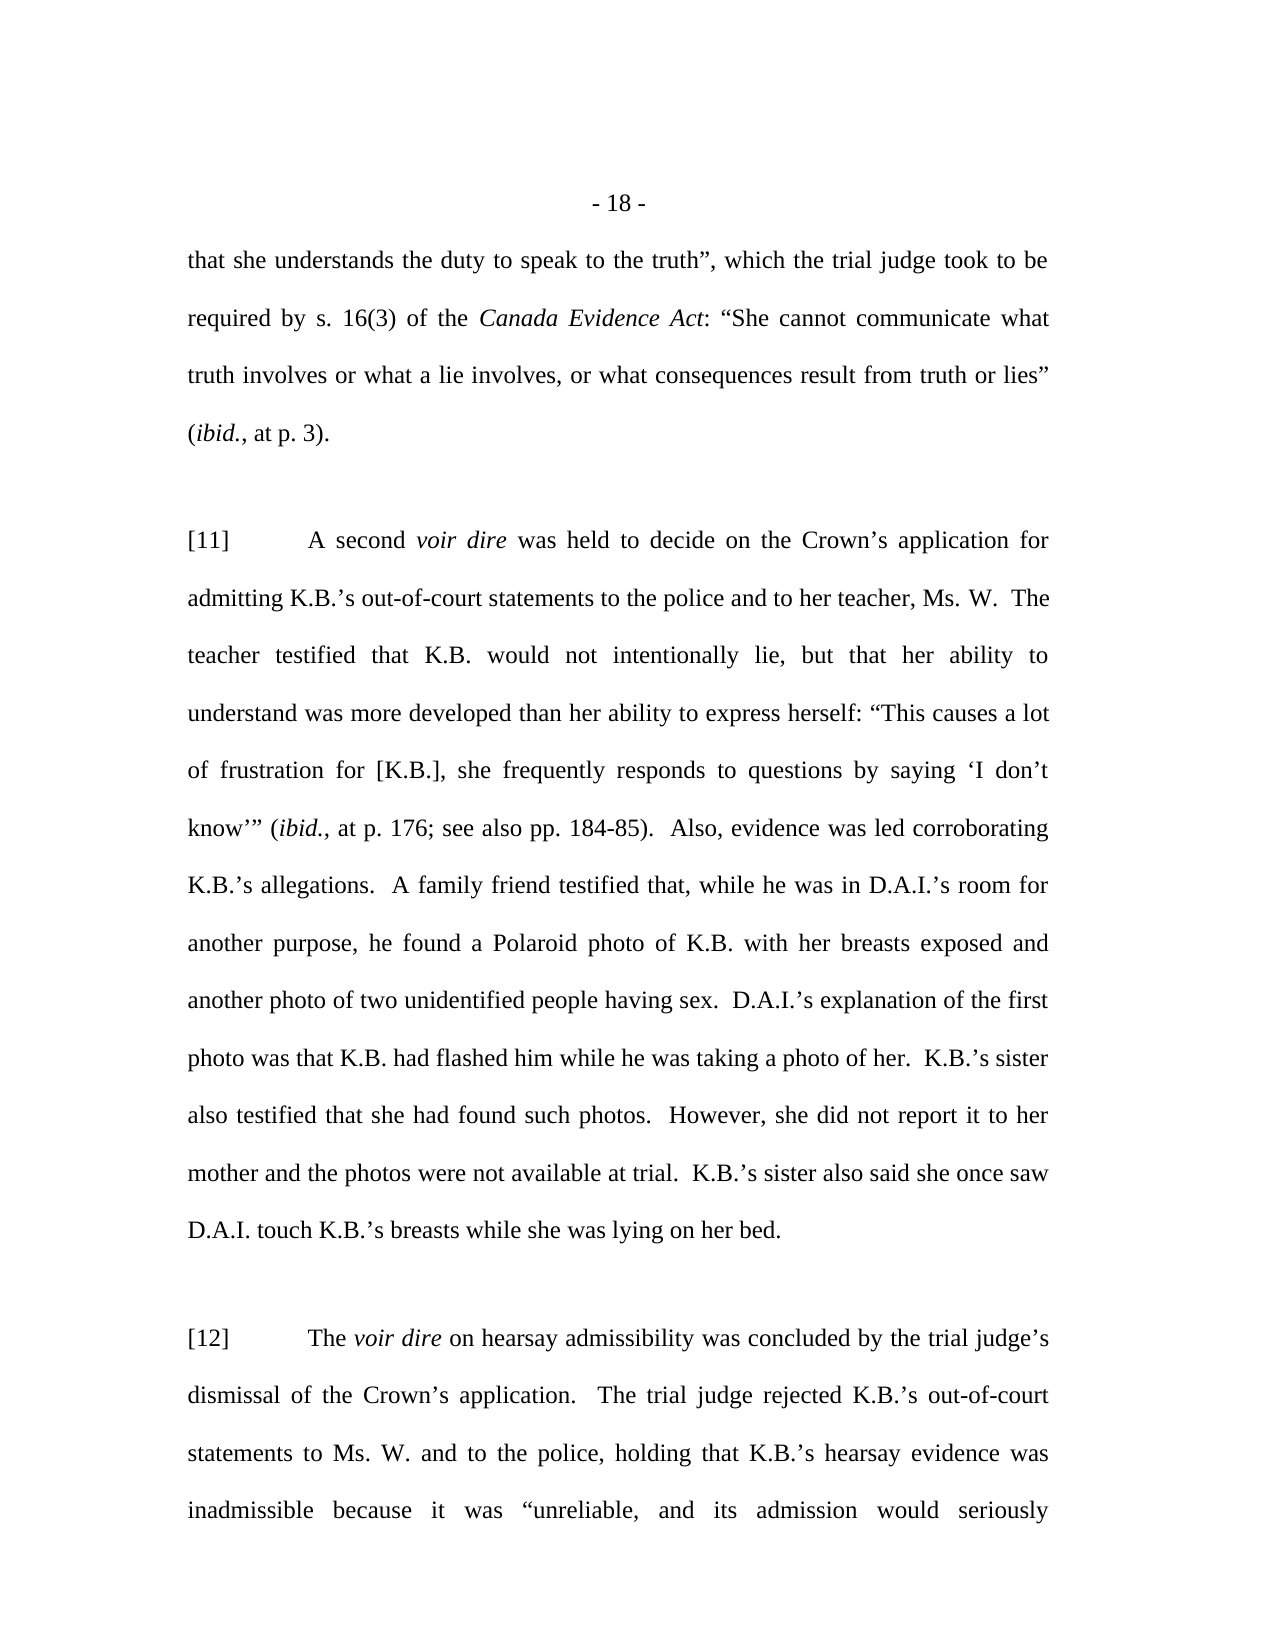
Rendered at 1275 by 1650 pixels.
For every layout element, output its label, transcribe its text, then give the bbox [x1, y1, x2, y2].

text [187, 1323, 1050, 1524]
text A second voir dire was held to decide on the Crown’s application for admitting K.B.’s out-of-court statements to the police and to her teacher, Ms. W. The teacher testified that K.B. would not intentionally lie, but that her ability to understand was more developed than her ability to express herself: “This causes a lot of frustration for [K.B.], she frequently responds to questions by saying ‘I don’t know’” (ibid., at p. 176; see also pp. 184-85). Also, evidence was led corroborating K.B.’s allegations. A family friend testified that, while he was in D.A.I.’s room for another purpose, he found a Polaroid photo of K.B. with her breasts exposed and another photo of two unidentified people having sex. D.A.I.’s explanation of the first photo was that K.B. had flashed him while he was taking a photo of her. K.B.’s sister also testified that she had found such photos. However, she did not report it to her mother and the photos were not available at trial. K.B.’s sister also said she once saw D.A.I. touch K.B.’s breasts while she was lying on her bed. [187, 525, 1050, 1244]
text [187, 245, 1050, 446]
